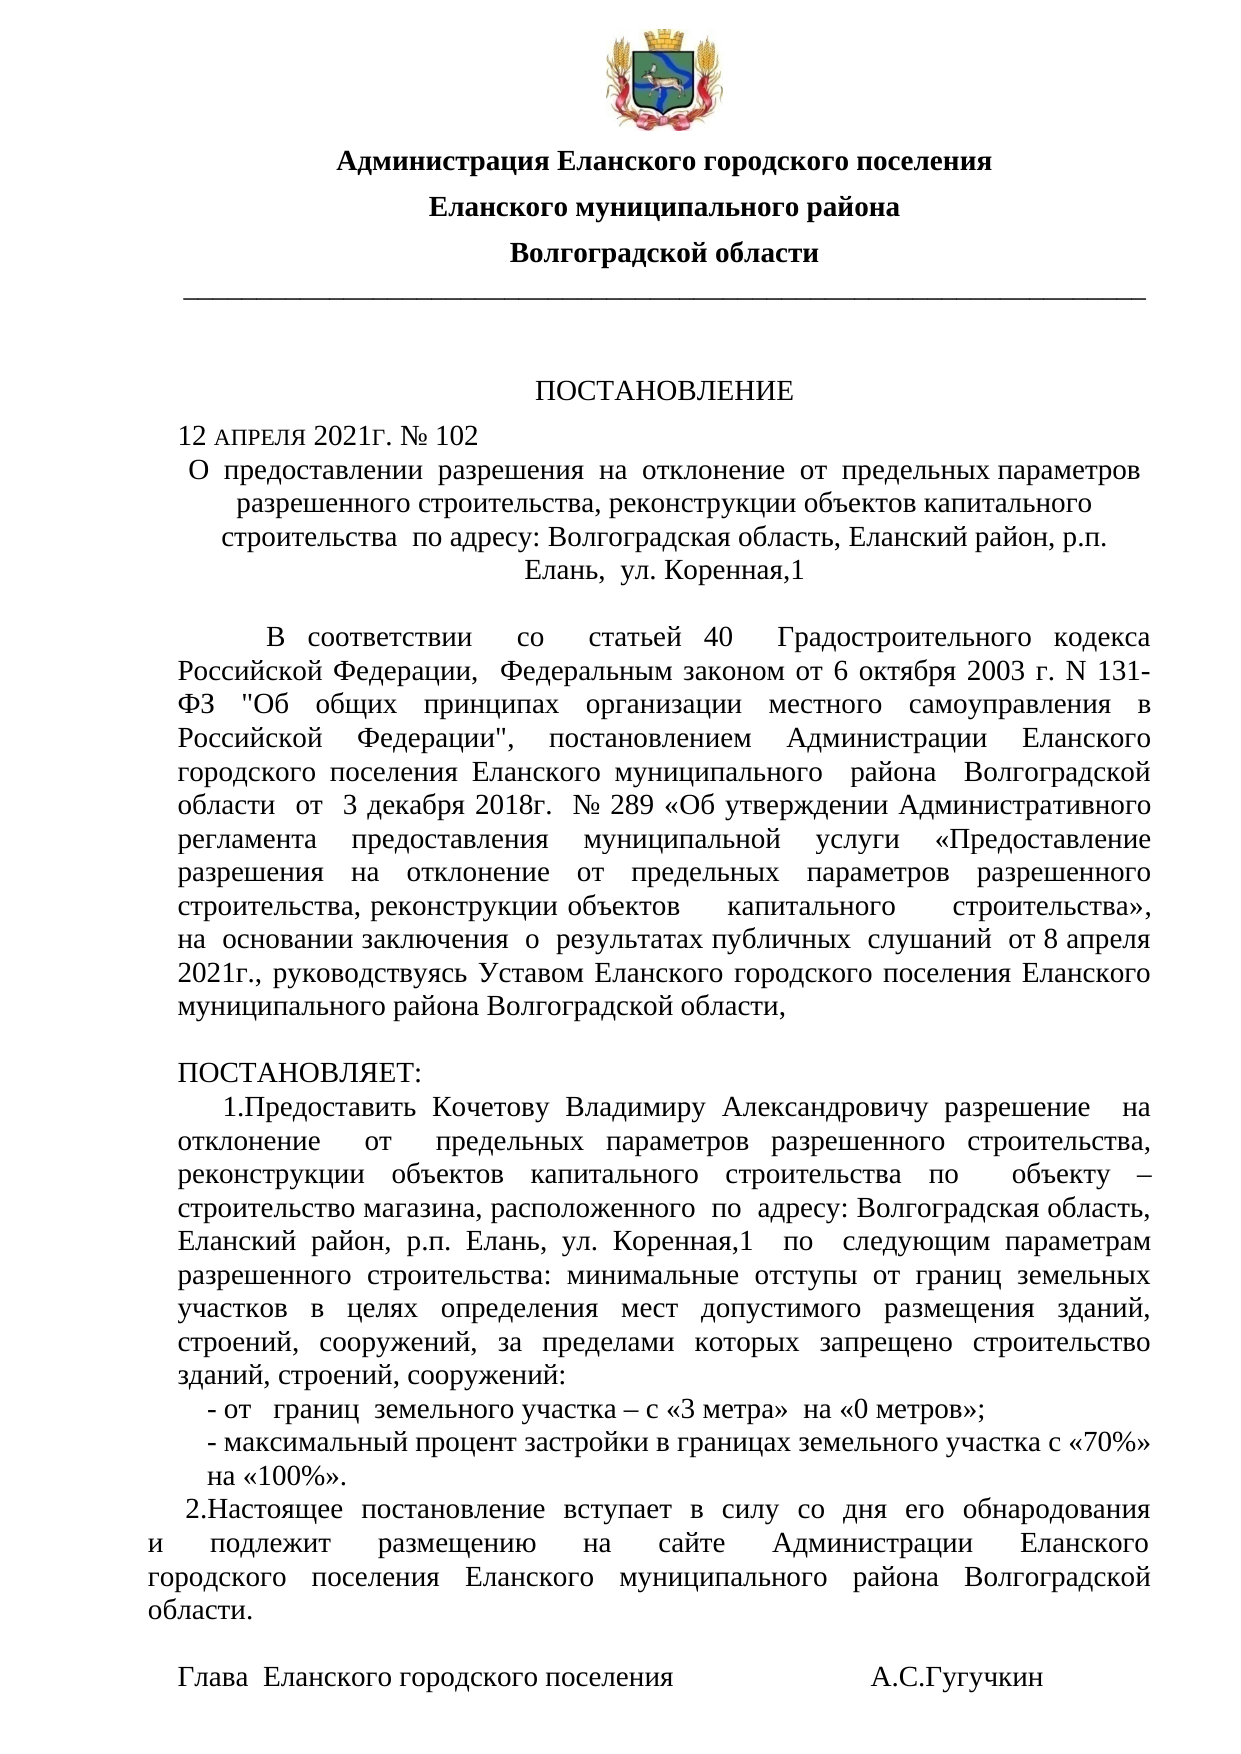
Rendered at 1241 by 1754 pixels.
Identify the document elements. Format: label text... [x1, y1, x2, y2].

text 12 апреля 2021г. № 102 [177, 418, 1152, 452]
list 1.Предоставить Кочетову Владимиру Александровичу разрешение на отклонение от предельных параметров разрешенного строительства, реконструкции объектов капитального строительства по объекту – строительство магазина, расположенного по адресу: Волгоградская область, Еланский район, р.п. Елань, ул. Коренная,1 по следующим параметрам разрешенного строительства: минимальные отступы от границ земельных участков в целях определения мест допустимого размещения зданий, строений, сооружений, за пределами которых запрещено строительство зданий, строений, сооружений: [177, 1089, 1152, 1391]
text О предоставлении разрешения на отклонение от предельных параметров разрешенного строительства, реконструкции объектов капитального строительства по адресу: Волгоградская область, Еланский район, р.п. Елань, ул. Коренная,1 [177, 452, 1152, 586]
picture [606, 29, 723, 131]
text Глава Еланского городского поселения А.С.Гугучкин [177, 1659, 1152, 1693]
text ПОСТАНОВЛЯЕТ: [177, 1056, 1152, 1089]
list - максимальный процент застройки в границах земельного участка с «70%» на «100%». [177, 1424, 1152, 1492]
text В соответствии со статьей 40 Градостроительного кодекса Российской Федерации, Федеральным законом от 6 октября 2003 г. N 131-ФЗ "Об общих принципах организации местного самоуправления в Российской Федерации", постановлением Администрации Еланского городского поселения Еланского муниципального района Волгоградской области от 3 декабря 2018г. № 289 «Об утверждении Административного регламента предоставления муниципальной услуги «Предоставление разрешения на отклонение от предельных параметров разрешенного строительства, реконструкции объектов капитального строительства», на основании заключения о результатах публичных слушаний от 8 апреля 2021г., руководствуясь Уставом Еланского городского поселения Еланского муниципального района Волгоградской области, [177, 888, 1152, 1022]
text 2.Настоящее постановление вступает в силу со дня его обнародования и подлежит размещению на сайте Администрации Еланского городского поселения Еланского муниципального района Волгоградской области. [148, 1492, 1152, 1626]
list - от границ земельного участка – с «3 метра» на «0 метров»; [177, 1391, 1152, 1424]
text Волгоградской области __________________________________________________________________ [177, 235, 1152, 302]
text В соответствии со статьей 40 Градостроительного кодекса Российской Федерации, Федеральным законом от 6 октября 2003 г. N 131-ФЗ "Об общих принципах организации местного самоуправления в Российской Федерации", постановлением Администрации Еланского городского поселения Еланского муниципального района Волгоградской области от 3 декабря 2018г. № 289 «Об утверждении Административного регламента предоставления муниципальной услуги «Предоставление разрешения на отклонение от предельных параметров разрешенного строительства, реконструкции объектов капитального строительства», на основании заключения о результатах публичных слушаний от 8 апреля 2021г., руководствуясь Уставом Еланского городского поселения Еланского муниципального района Волгоградской области, [177, 619, 1152, 821]
text Администрация Еланского городского поселения [177, 143, 1152, 177]
text Еланского муниципального района [177, 189, 1152, 223]
subtitle ПОСТАНОВЛЕНИЕ [177, 373, 1152, 407]
